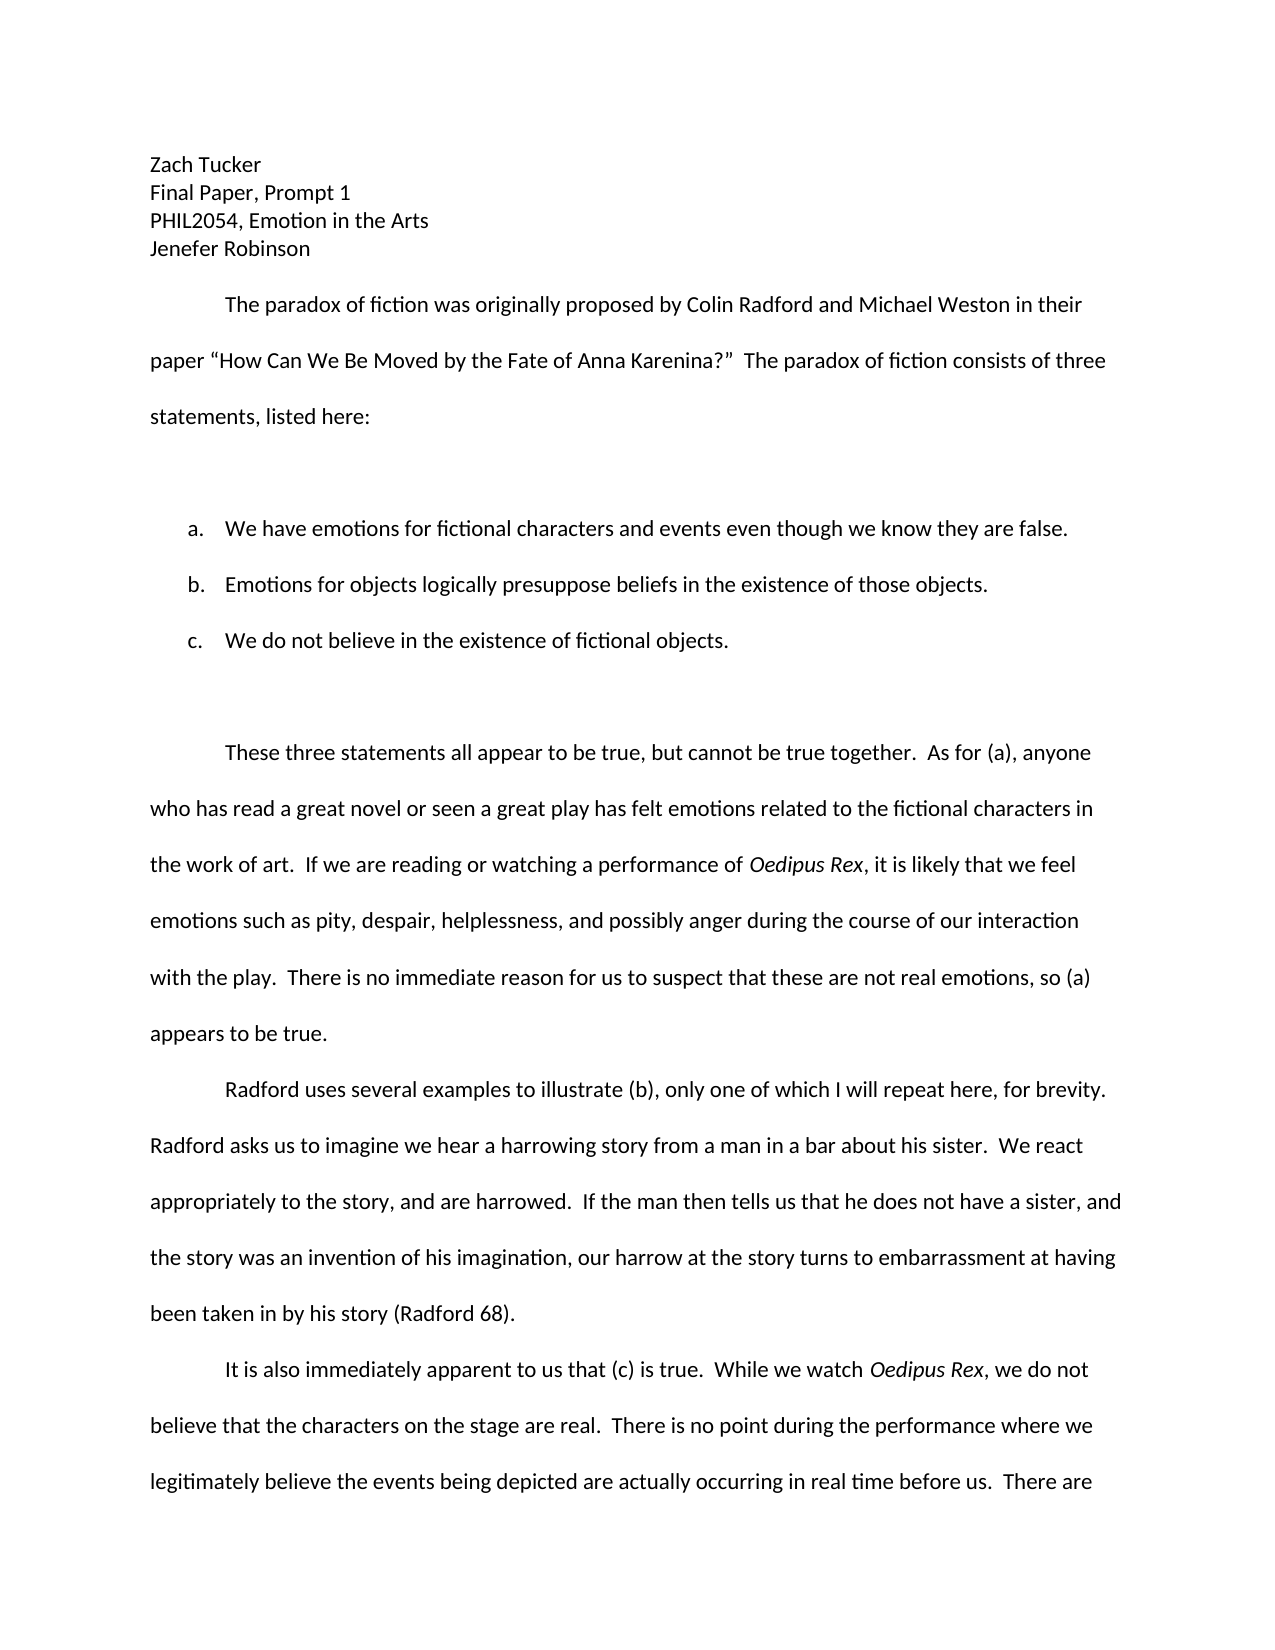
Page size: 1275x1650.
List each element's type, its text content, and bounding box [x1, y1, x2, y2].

text Radford uses several examples to illustrate (b), only one of which I will repeat here, for brevity. Radford asks us to imagine we hear a harrowing story from a man in a bar about his sister. We react appropriately to the story, and are harrowed. If the man then tells us that he does not have a sister, and the story was an invention of his imagination, our harrow at the story turns to embarrassment at having been taken in by his story (Radford 68). [150, 1075, 1125, 1327]
list We have emotions for fictional characters and events even though we know they are false. [187, 514, 1125, 542]
text Jenefer Robinson [150, 234, 1125, 262]
text The paradox of fiction was originally proposed by Colin Radford and Michael Weston in their paper “How Can We Be Moved by the Fate of Anna Karenina?” The paradox of fiction consists of three statements, listed here: [150, 290, 1125, 430]
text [150, 1355, 1125, 1495]
list Emotions for objects logically presuppose beliefs in the existence of those objects. [187, 570, 1125, 598]
text These three statements all appear to be true, but cannot be true together. As for (a), anyone who has read a great novel or seen a great play has felt emotions related to the fictional characters in the work of art. If we are reading or watching a performance of Oedipus Rex, it is likely that we feel emotions such as pity, despair, helplessness, and possibly anger during the course of our interaction with the play. There is no immediate reason for us to suspect that these are not real emotions, so (a) appears to be true. [150, 738, 1125, 1047]
text Final Paper, Prompt 1 [150, 178, 1125, 206]
list We do not believe in the existence of fictional objects. [187, 626, 1125, 654]
text Zach Tucker [150, 150, 1125, 178]
text PHIL2054, Emotion in the Arts [150, 206, 1125, 234]
